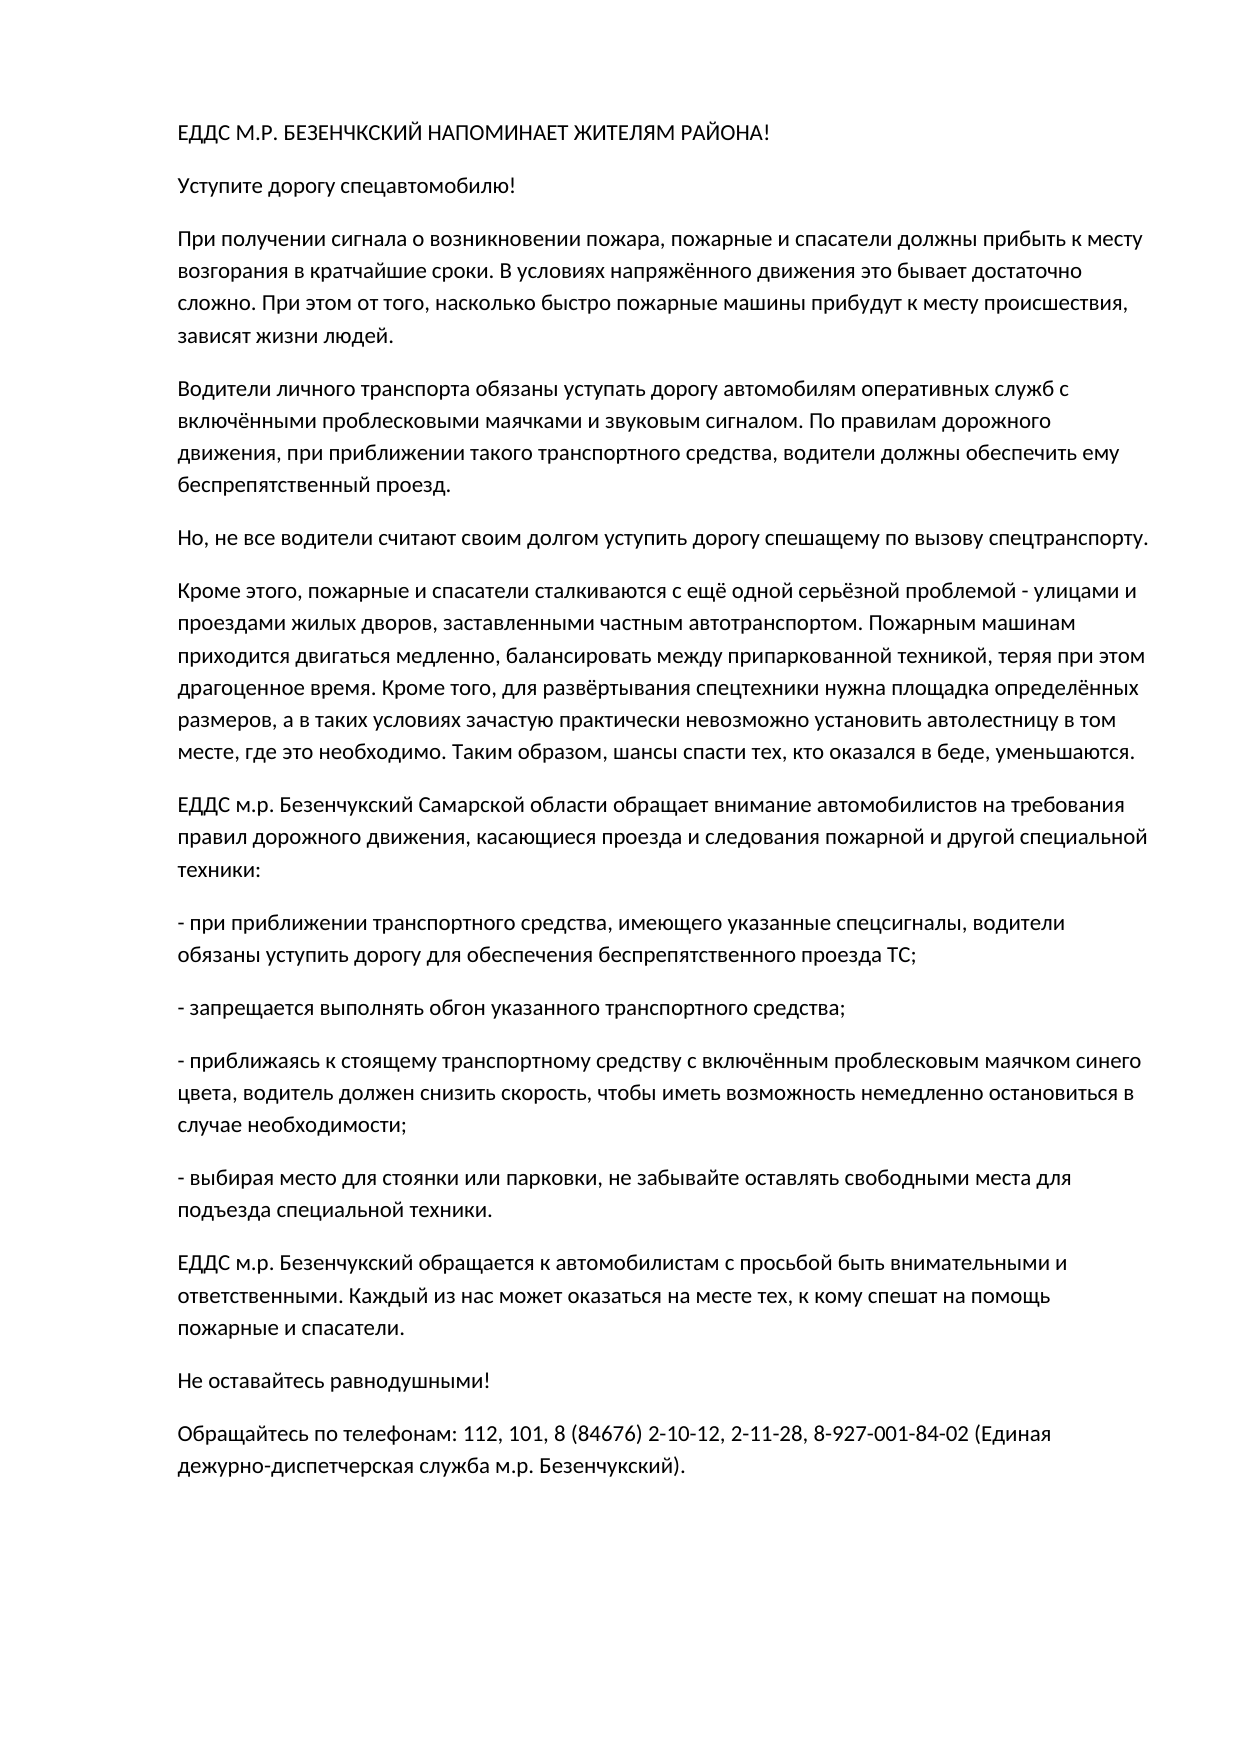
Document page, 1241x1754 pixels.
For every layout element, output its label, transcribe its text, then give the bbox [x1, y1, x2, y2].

text Кроме этого, пожарные и спасатели сталкиваются с ещё одной серьёзной проблемой - улицами и проездами жилых дворов, заставленными частным автотранспортом. Пожарным машинам приходится двигаться медленно, балансировать между припаркованной техникой, теряя при этом драгоценное время. Кроме того, для развёртывания спецтехники нужна площадка определённых размеров, а в таких условиях зачастую практически невозможно установить автолестницу в том месте, где это необходимо. Таким образом, шансы спасти тех, кто оказался в беде, уменьшаются. [177, 576, 1152, 765]
text - запрещается выполнять обгон указанного транспортного средства; [177, 993, 1152, 1021]
text ЕДДС М.Р. БЕЗЕНЧКСКИЙ НАПОМИНАЕТ ЖИТЕЛЯМ РАЙОНА! [177, 118, 1152, 146]
text ЕДДС м.р. Безенчукский Самарской области обращает внимание автомобилистов на требования правил дорожного движения, касающиеся проезда и следования пожарной и другой специальной техники: [177, 790, 1152, 883]
text Но, не все водители считают своим долгом уступить дорогу спешащему по вызову спецтранспорту. [177, 523, 1152, 551]
text ЕДДС м.р. Безенчукский обращается к автомобилистам с просьбой быть внимательными и ответственными. Каждый из нас может оказаться на месте тех, к кому спешат на помощь пожарные и спасатели. [177, 1248, 1152, 1341]
text Водители личного транспорта обязаны уступать дорогу автомобилям оперативных служб с включёнными проблесковыми маячками и звуковым сигналом. По правилам дорожного движения, при приближении такого транспортного средства, водители должны обеспечить ему беспрепятственный проезд. [177, 374, 1152, 498]
text - выбирая место для стоянки или парковки, не забывайте оставлять свободными места для подъезда специальной техники. [177, 1163, 1152, 1223]
text Уступите дорогу спецавтомобилю! [177, 171, 1152, 199]
text - приближаясь к стоящему транспортному средству с включённым проблесковым маячком синего цвета, водитель должен снизить скорость, чтобы иметь возможность немедленно остановиться в случае необходимости; [177, 1046, 1152, 1138]
text - при приближении транспортного средства, имеющего указанные спецсигналы, водители обязаны уступить дорогу для обеспечения беспрепятственного проезда ТС; [177, 908, 1152, 968]
text Не оставайтесь равнодушными! [177, 1366, 1152, 1394]
text При получении сигнала о возникновении пожара, пожарные и спасатели должны прибыть к месту возгорания в кратчайшие сроки. В условиях напряжённого движения это бывает достаточно сложно. При этом от того, насколько быстро пожарные машины прибудут к месту происшествия, зависят жизни людей. [177, 224, 1152, 349]
text Обращайтесь по телефонам: 112, 101, 8 (84676) 2-10-12, 2-11-28, 8-927-001-84-02 (Единая дежурно-диспетчерская служба м.р. Безенчукский). [177, 1419, 1152, 1479]
